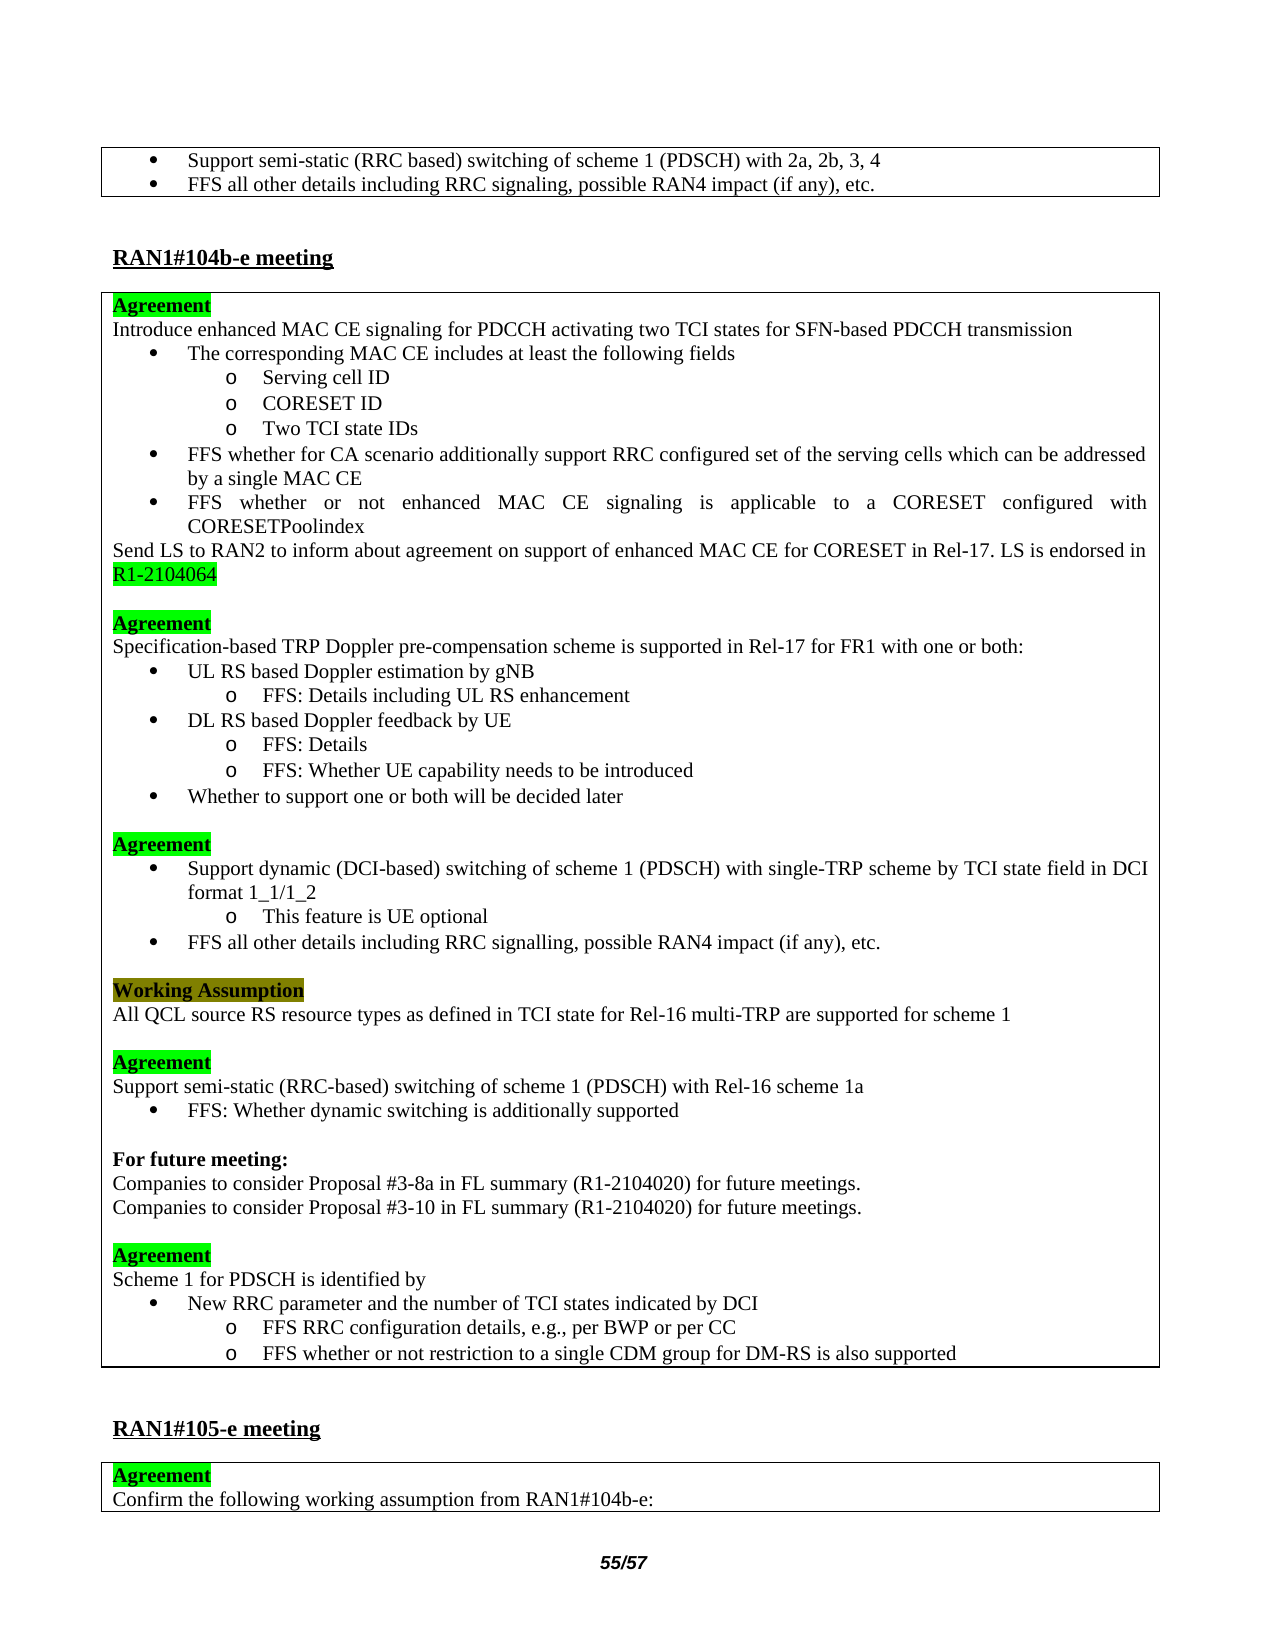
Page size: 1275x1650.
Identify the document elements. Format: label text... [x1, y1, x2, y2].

text RAN1#104b-e meeting [112, 244, 1172, 271]
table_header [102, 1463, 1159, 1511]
text RAN1#105-e meeting [112, 1414, 1172, 1441]
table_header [102, 148, 1159, 196]
table_header Agreement Introduce enhanced MAC CE signaling for PDCCH activating two TCI states for SFN-based PDCCH transmission The corresponding MAC CE includes at least the following fields Serving cell ID CORESET ID Two TCI state IDs FFS whether for CA scenario additionally support RRC configured set of the serving cells which can be addressed by a single MAC CE FFS whether or not enhanced MAC CE signaling is applicable to a CORESET configured with CORESETPoolindex Send LS to RAN2 to inform about agreement on support of enhanced MAC CE for CORESET in Rel-17. LS is endorsed in R1-2104064 Agreement Specification-based TRP Doppler pre-compensation scheme is supported in Rel-17 for FR1 with one or both: UL RS based Doppler estimation by gNB FFS: Details including UL RS enhancement DL RS based Doppler feedback by UE FFS: Details FFS: Whether UE capability needs to be introduced Whether to support one or both will be decided later Agreement Support dynamic (DCI-based) switching of scheme 1 (PDSCH) with single-TRP scheme by TCI state field in DCI format 1_1/1_2 This feature is UE optional FFS all other details including RRC signalling, possible RAN4 impact (if any), etc. Working Assumption All QCL source RS resource types as defined in TCI state for Rel-16 multi-TRP are supported for scheme 1 Agreement Support semi-static (RRC-based) switching of scheme 1 (PDSCH) with Rel-16 scheme 1a FFS: Whether dynamic switching is additionally supported For future meeting: Companies to consider Proposal #3-8a in FL summary (R1-2104020) for future meetings. Companies to consider Proposal #3-10 in FL summary (R1-2104020) for future meetings. Agreement Scheme 1 for PDSCH is identified by New RRC parameter and the number of TCI states indicated by DCI FFS RRC configuration details, e.g., per BWP or per CC FFS whether or not restriction to a single CDM group for DM-RS is also supported [102, 293, 1159, 1366]
